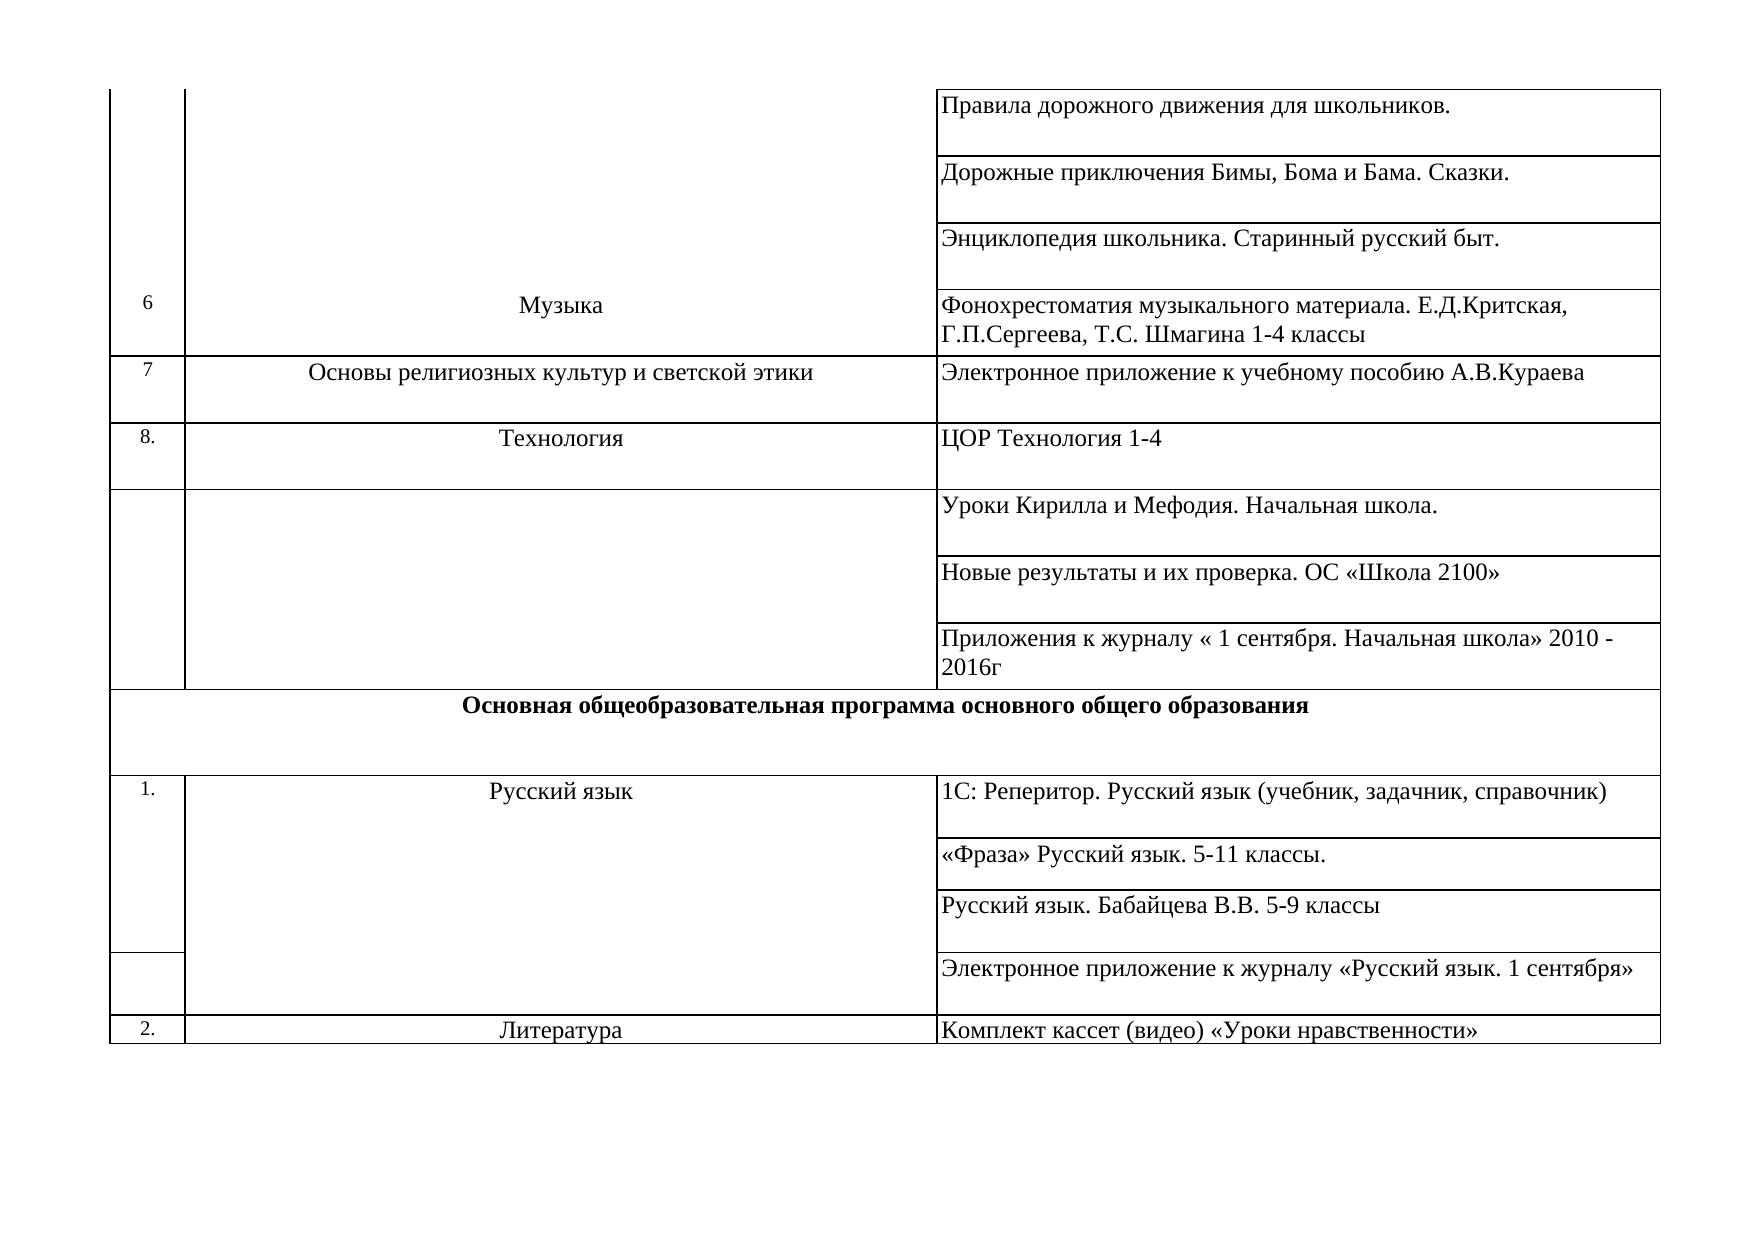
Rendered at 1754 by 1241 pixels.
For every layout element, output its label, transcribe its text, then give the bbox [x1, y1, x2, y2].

table_cell Дорожные приключения Бимы, Бома и Бама. Сказки. [938, 157, 1660, 222]
table_cell [186, 490, 936, 689]
table_cell 6 [111, 289, 184, 355]
table_cell Правила дорожного движения для школьников. [938, 90, 1660, 155]
table_cell Основы религиозных культур и светской этики [186, 357, 936, 422]
table_cell «Фраза» Русский язык. 5-11 классы. [938, 839, 1660, 889]
table_cell Электронное приложение к учебному пособию А.В.Кураева [938, 357, 1660, 422]
table_cell 1. [111, 776, 184, 952]
table_cell 1С: Реперитор. Русский язык (учебник, задачник, справочник) [938, 776, 1660, 837]
table_cell Технология [186, 424, 936, 489]
table_cell ЦОР Технология 1-4 [938, 424, 1660, 489]
table_cell Энциклопедия школьника. Старинный русский быт. [938, 224, 1660, 289]
table_cell 2. [111, 1016, 184, 1043]
table_cell Русский язык [186, 776, 936, 1014]
table_cell [111, 490, 184, 689]
table_cell Приложения к журналу « 1 сентября. Начальная школа» 2010 - 2016г [938, 624, 1660, 689]
table_cell 8. [111, 424, 184, 489]
table_cell Уроки Кирилла и Мефодия. Начальная школа. [938, 490, 1660, 555]
table_cell 7 [111, 357, 184, 422]
table_cell Музыка [186, 289, 936, 355]
table_cell [111, 953, 184, 1014]
table_cell Фонохрестоматия музыкального материала. Е.Д.Критская, Г.П.Сергеева, Т.С. Шмагина 1-4 классы [938, 290, 1660, 355]
table_cell Русский язык. Бабайцева В.В. 5-9 классы [938, 891, 1660, 952]
table_cell Электронное приложение к журналу «Русский язык. 1 сентября» [938, 953, 1660, 1014]
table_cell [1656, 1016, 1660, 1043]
table_cell Основная общеобразовательная программа основного общего образования [111, 690, 1660, 775]
table_cell Новые результаты и их проверка. ОС «Школа 2100» [938, 557, 1660, 622]
